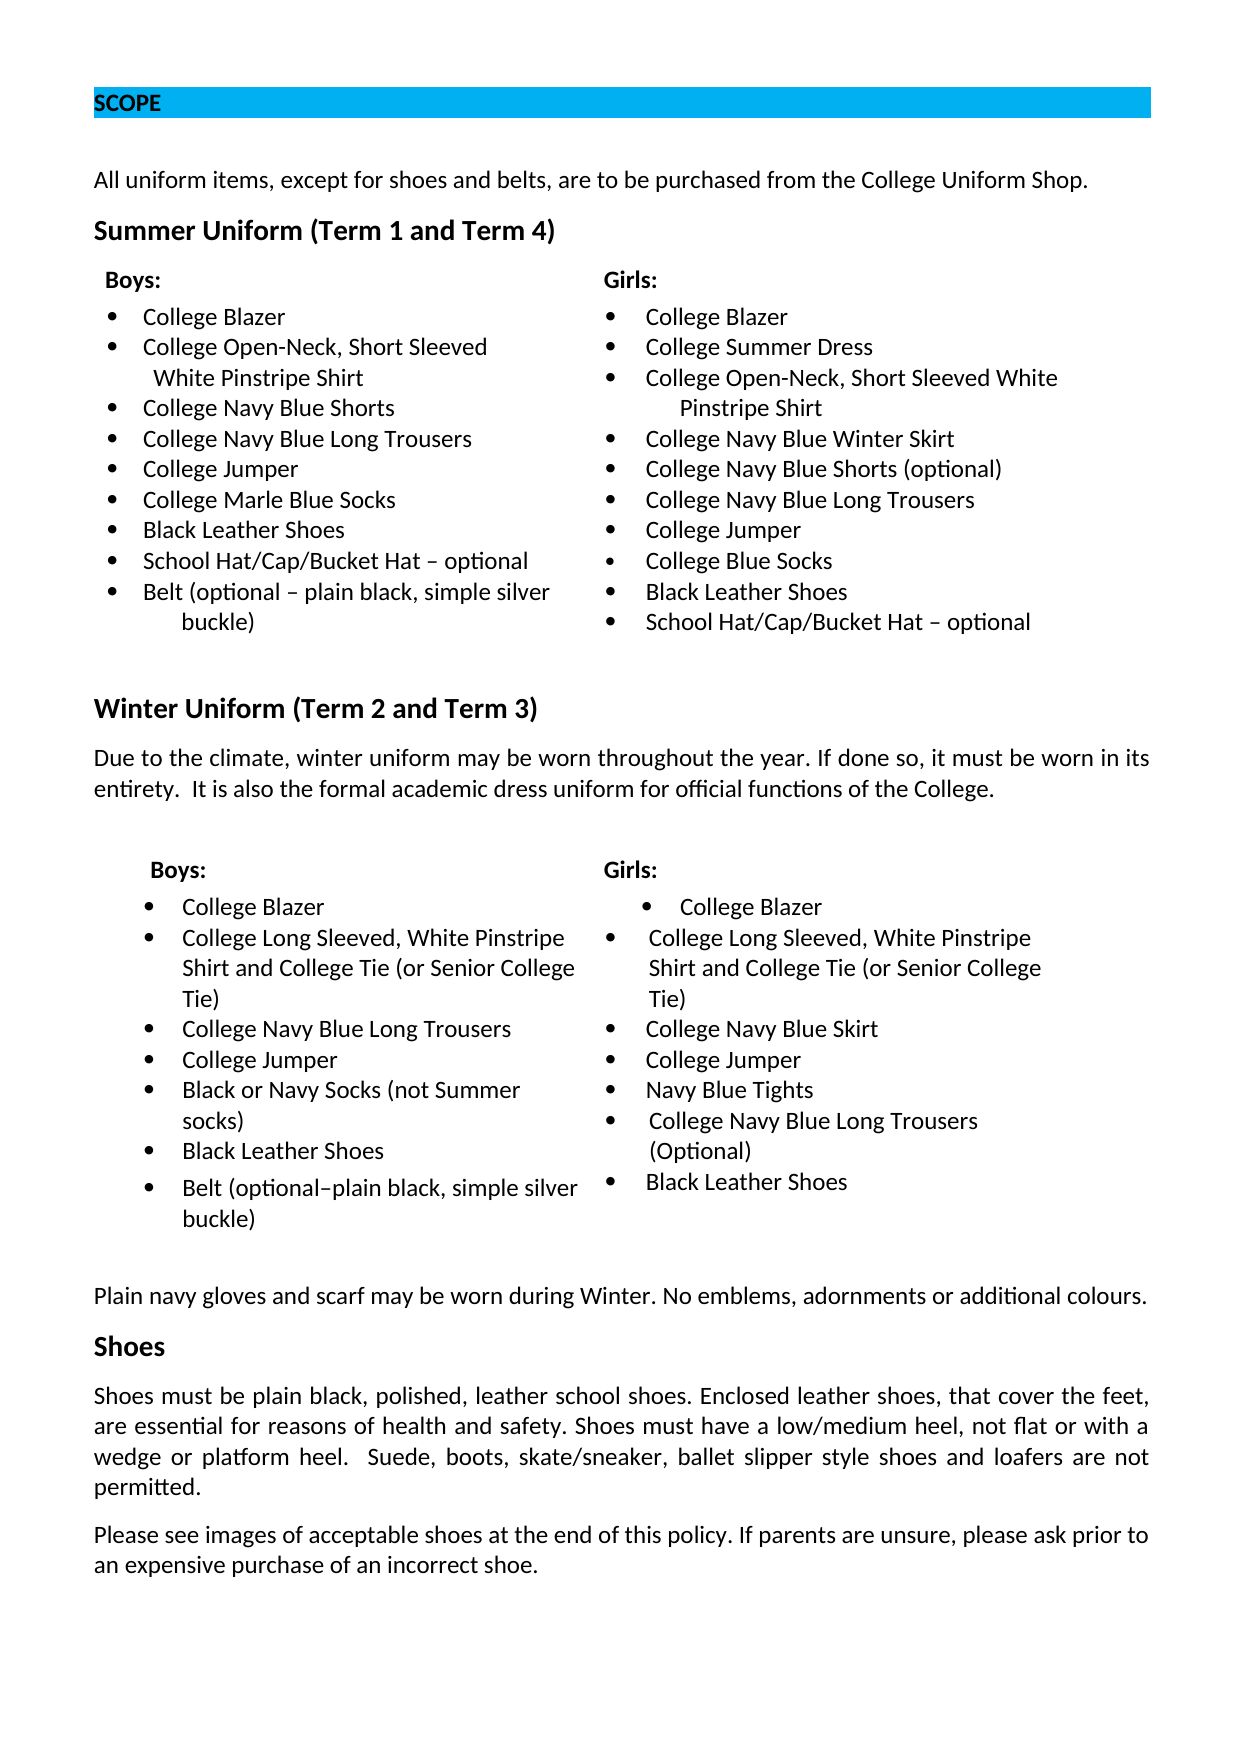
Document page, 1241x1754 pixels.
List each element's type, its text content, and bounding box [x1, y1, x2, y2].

text Winter Uniform (Term 2 and Term 3) [94, 690, 1151, 726]
text SCOPE [94, 87, 1151, 118]
text All uniform items, except for shoes and belts, are to be purchased from the College Uniform Shop. [94, 165, 1151, 195]
text Shoes [94, 1328, 1151, 1363]
table_header Boys: College Blazer College Long Sleeved, White Pinstripe Shirt and College Tie (or Senior College Tie) College Navy Blue Long Trousers College Jumper Black or Navy Socks (not Summer socks) Black Leather Shoes Belt (optional–plain black, simple silver buckle) [94, 855, 592, 1233]
table_header Girls: College Blazer College Summer Dress College Open-Neck, Short Sleeved White Pinstripe Shirt College Navy Blue Winter Skirt College Navy Blue Shorts (optional) College Navy Blue Long Trousers College Jumper College Blue Socks Black Leather Shoes School Hat/Cap/Bucket Hat – optional [592, 264, 1142, 643]
text Plain navy gloves and scarf may be worn during Winter. No emblems, adornments or additional colours. [94, 1281, 1151, 1311]
text Please see images of acceptable shoes at the end of this policy. If parents are unsure, please ask prior to an expensive purchase of an incorrect shoe. [94, 1519, 1151, 1580]
text Summer Uniform (Term 1 and Term 4) [94, 212, 1151, 247]
text Shoes must be plain black, polished, leather school shoes. Enclosed leather shoes, that cover the feet, are essential for reasons of health and safety. Shoes must have a low/medium heel, not flat or with a wedge or platform heel. Suede, boots, skate/sneaker, ballet slipper style shoes and loafers are not permitted. [94, 1380, 1151, 1502]
text Due to the climate, winter uniform may be worn throughout the year. If done so, it must be worn in its entirety. It is also the formal academic dress uniform for official functions of the College. [94, 742, 1151, 803]
table_header Girls: College Blazer College Long Sleeved, White Pinstripe Shirt and College Tie (or Senior College Tie) College Navy Blue Skirt College Jumper Navy Blue Tights College Navy Blue Long Trousers (Optional) Black Leather Shoes [592, 855, 1109, 1233]
table_header Boys: College Blazer College Open-Neck, Short Sleeved White Pinstripe Shirt College Navy Blue Shorts College Navy Blue Long Trousers College Jumper College Marle Blue Socks Black Leather Shoes School Hat/Cap/Bucket Hat – optional Belt (optional – plain black, simple silver buckle) [94, 264, 592, 643]
